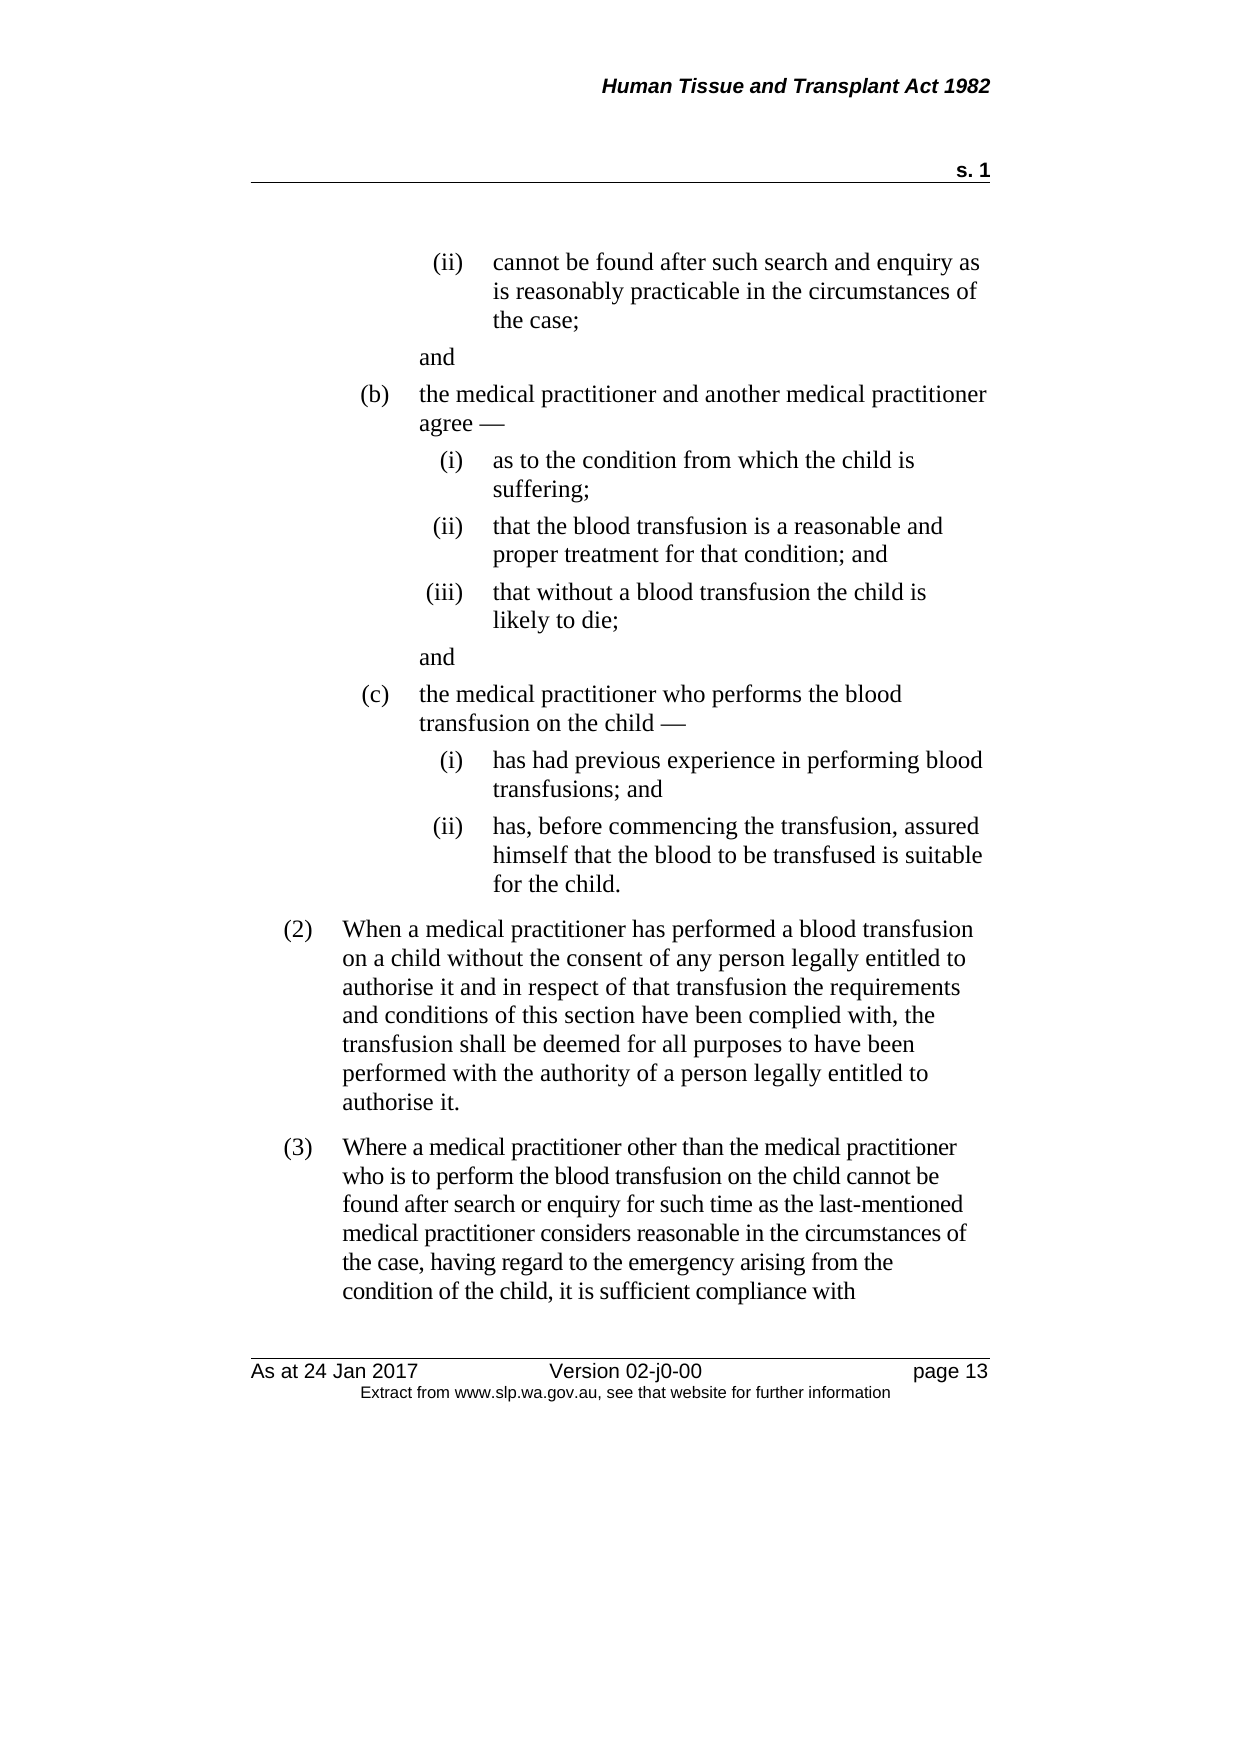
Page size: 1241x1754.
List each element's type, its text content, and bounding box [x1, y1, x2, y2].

text (ii) cannot be found after such search and enquiry as is reasonably practicable in the circumstances of the case; [251, 247, 990, 334]
text (i) as to the condition from which the child is suffering; [251, 445, 990, 502]
text (i) has had previous experience in performing blood transfusions; and [251, 745, 990, 803]
text and [251, 342, 990, 371]
text (b) the medical practitioner and another medical practitioner agree — [251, 379, 990, 437]
text and [251, 642, 990, 671]
text (2) When a medical practitioner has performed a blood transfusion on a child without the consent of any person legally entitled to authorise it and in respect of that transfusion the requirements and conditions of this section have been complied with, the transfusion shall be deemed for all purposes to have been performed with the authority of a person legally entitled to authorise it. [251, 914, 990, 1115]
text (ii) has, before commencing the transfusion, assured himself that the blood to be transfused is suitable for the child. [251, 811, 990, 897]
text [251, 1132, 990, 1304]
text (iii) that without a blood transfusion the child is likely to die; [251, 577, 990, 634]
text (ii) that the blood transfusion is a reasonable and proper treatment for that condition; and [251, 511, 990, 568]
text (c) the medical practitioner who performs the blood transfusion on the child — [251, 679, 990, 737]
